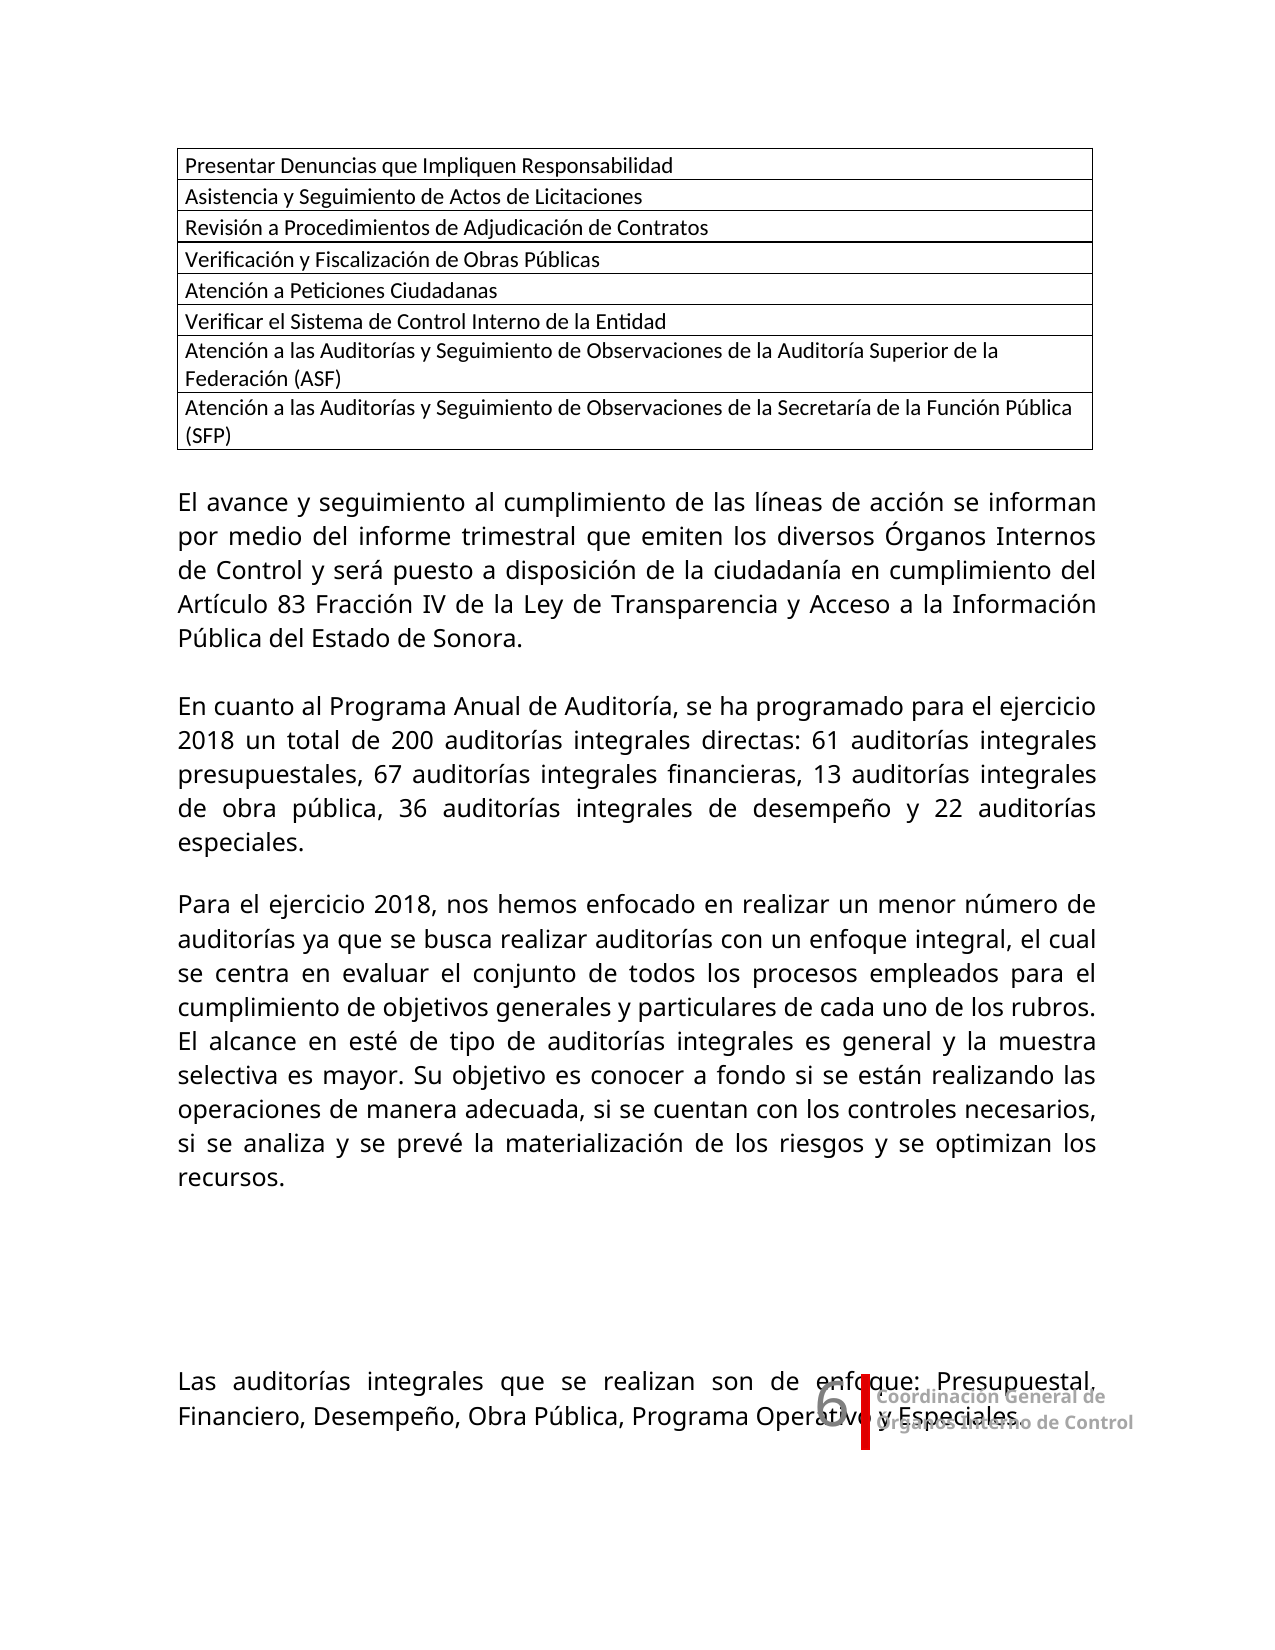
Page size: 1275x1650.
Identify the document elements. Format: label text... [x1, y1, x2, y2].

table_cell Revisión a Procedimientos de Adjudicación de Contratos [178, 211, 1092, 241]
text En cuanto al Programa Anual de Auditoría, se ha programado para el ejercicio 2018 un total de 200 auditorías integrales directas: 61 auditorías integrales presupuestales, 67 auditorías integrales financieras, 13 auditorías integrales de obra pública, 36 auditorías integrales de desempeño y 22 auditorías especiales. [177, 689, 1098, 859]
text Para el ejercicio 2018, nos hemos enfocado en realizar un menor número de auditorías ya que se busca realizar auditorías con un enfoque integral, el cual se centra en evaluar el conjunto de todos los procesos empleados para el cumplimiento de objetivos generales y particulares de cada uno de los rubros. El alcance en esté de tipo de auditorías integrales es general y la muestra selectiva es mayor. Su objetivo es conocer a fondo si se están realizando las operaciones de manera adecuada, si se cuentan con los controles necesarios, si se analiza y se prevé la materialización de los riesgos y se optimizan los recursos. [177, 887, 1098, 1194]
text El avance y seguimiento al cumplimiento de las líneas de acción se informan por medio del informe trimestral que emiten los diversos Órganos Internos de Control y será puesto a disposición de la ciudadanía en cumplimiento del Artículo 83 Fracción IV de la Ley de Transparencia y Acceso a la Información Pública del Estado de Sonora. [177, 484, 1098, 655]
text Las auditorías integrales que se realizan son de enfoque: Presupuestal, Financiero, Desempeño, Obra Pública, Programa Operativo y Especiales. [177, 1364, 1098, 1432]
table_cell Atención a las Auditorías y Seguimiento de Observaciones de la Auditoría Superior de la Federación (ASF) [178, 336, 1092, 392]
table_cell Atención a las Auditorías y Seguimiento de Observaciones de la Secretaría de la Función Pública (SFP) [178, 393, 1092, 449]
table_cell Presentar Denuncias que Impliquen Responsabilidad [178, 149, 1092, 179]
table_cell Verificar el Sistema de Control Interno de la Entidad [178, 305, 1092, 335]
table_cell Atención a Peticiones Ciudadanas [178, 274, 1092, 304]
table_cell Asistencia y Seguimiento de Actos de Licitaciones [178, 180, 1092, 210]
table_cell Verificación y Fiscalización de Obras Públicas [178, 243, 1092, 273]
